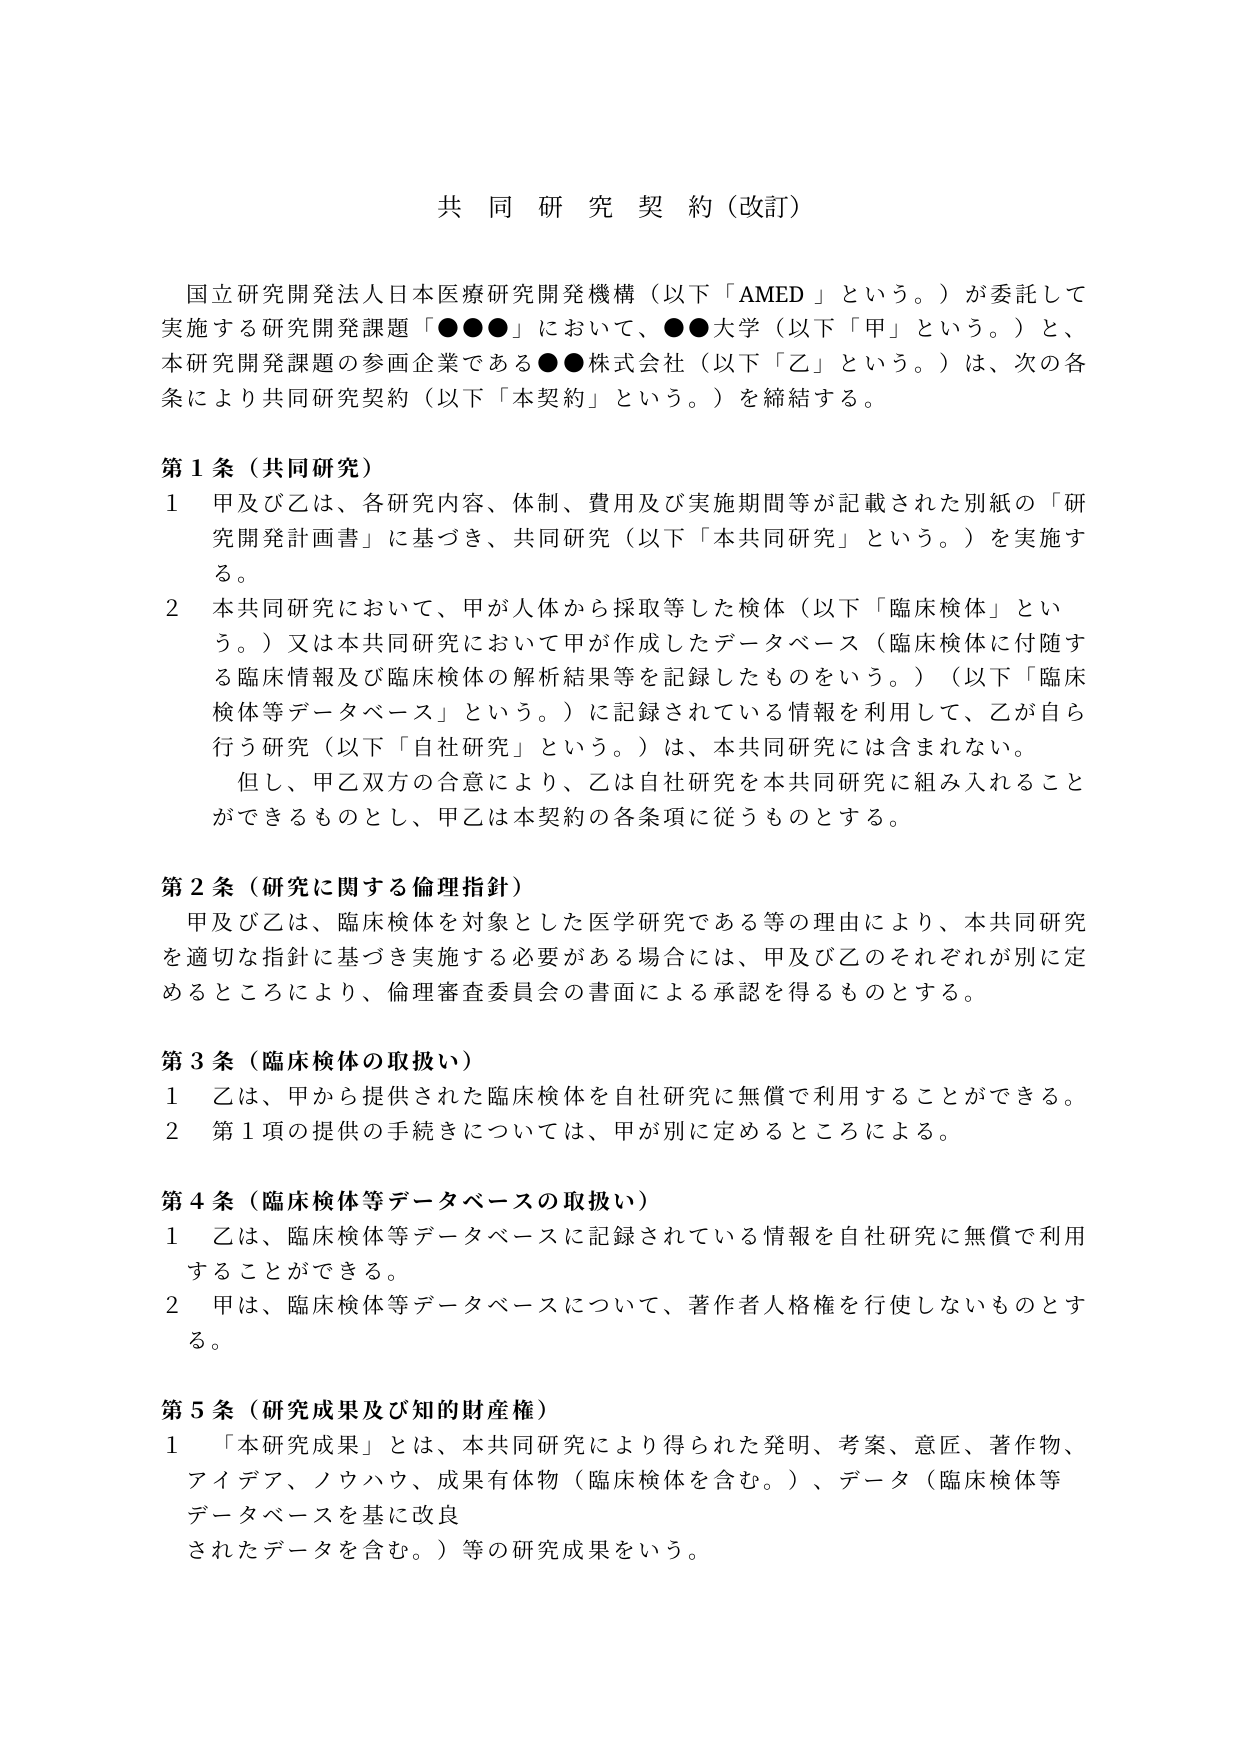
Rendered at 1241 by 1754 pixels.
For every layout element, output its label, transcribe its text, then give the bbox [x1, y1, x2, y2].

text 第２条（研究に関する倫理指針） [162, 868, 1090, 903]
text 国立研究開発法人日本医療研究開発機構（以下「AMED」という。）が委託して実施する研究開発課題「●●●」において、●●大学（以下「甲」という。）と、本研究開発課題の参画企業である●●株式会社（以下「乙」という。）は、次の各条により共同研究契約（以下「本契約」という。）を締結する。 [162, 275, 1090, 415]
subtitle 共 同 研 究 契 約（改訂） [162, 170, 1090, 240]
text 第４条（臨床検体等データベースの取扱い） [162, 1182, 1090, 1217]
text 第３条（臨床検体の取扱い） [162, 1043, 1090, 1078]
text ２ 第１項の提供の手続きについては、甲が別に定めるところによる。 [162, 1113, 1090, 1147]
text 但し、甲乙双方の合意により、乙は自社研究を本共同研究に組み入れることができるものとし、甲乙は本契約の各条項に従うものとする。 [191, 764, 1090, 833]
text ２ 甲は、臨床検体等データベースについて、著作者人格権を行使しないものとする。 [162, 1287, 1090, 1357]
text １ 甲及び乙は、各研究内容、体制、費用及び実施期間等が記載された別紙の「研究開発計画書」に基づき、共同研究（以下「本共同研究」という。）を実施する。 [162, 484, 1090, 589]
text １ 乙は、甲から提供された臨床検体を自社研究に無償で利用することができる。 [162, 1078, 1090, 1113]
text されたデータを含む。）等の研究成果をいう。 [184, 1531, 1090, 1566]
text ２ 本共同研究において、甲が人体から採取等した検体（以下「臨床検体」という。）又は本共同研究において甲が作成したデータベース（臨床検体に付随する臨床情報及び臨床検体の解析結果等を記録したものをいう。）（以下「臨床検体等データベース」という。）に記録されている情報を利用して、乙が自ら行う研究（以下「自社研究」という。）は、本共同研究には含まれない。 [162, 589, 1090, 764]
text １ 「本研究成果」とは、本共同研究により得られた発明、考案、意匠、著作物、アイデア、ノウハウ、成果有体物（臨床検体を含む。）、データ（臨床検体等データベースを基に改良 [162, 1427, 1090, 1531]
text 第１条（共同研究） [162, 449, 1090, 484]
text １ 乙は、臨床検体等データベースに記録されている情報を自社研究に無償で利用することができる。 [162, 1217, 1090, 1287]
text 甲及び乙は、臨床検体を対象とした医学研究である等の理由により、本共同研究を適切な指針に基づき実施する必要がある場合には、甲及び乙のそれぞれが別に定めるところにより、倫理審査委員会の書面による承認を得るものとする。 [162, 903, 1090, 1008]
text 第５条（研究成果及び知的財産権） [162, 1392, 1090, 1427]
